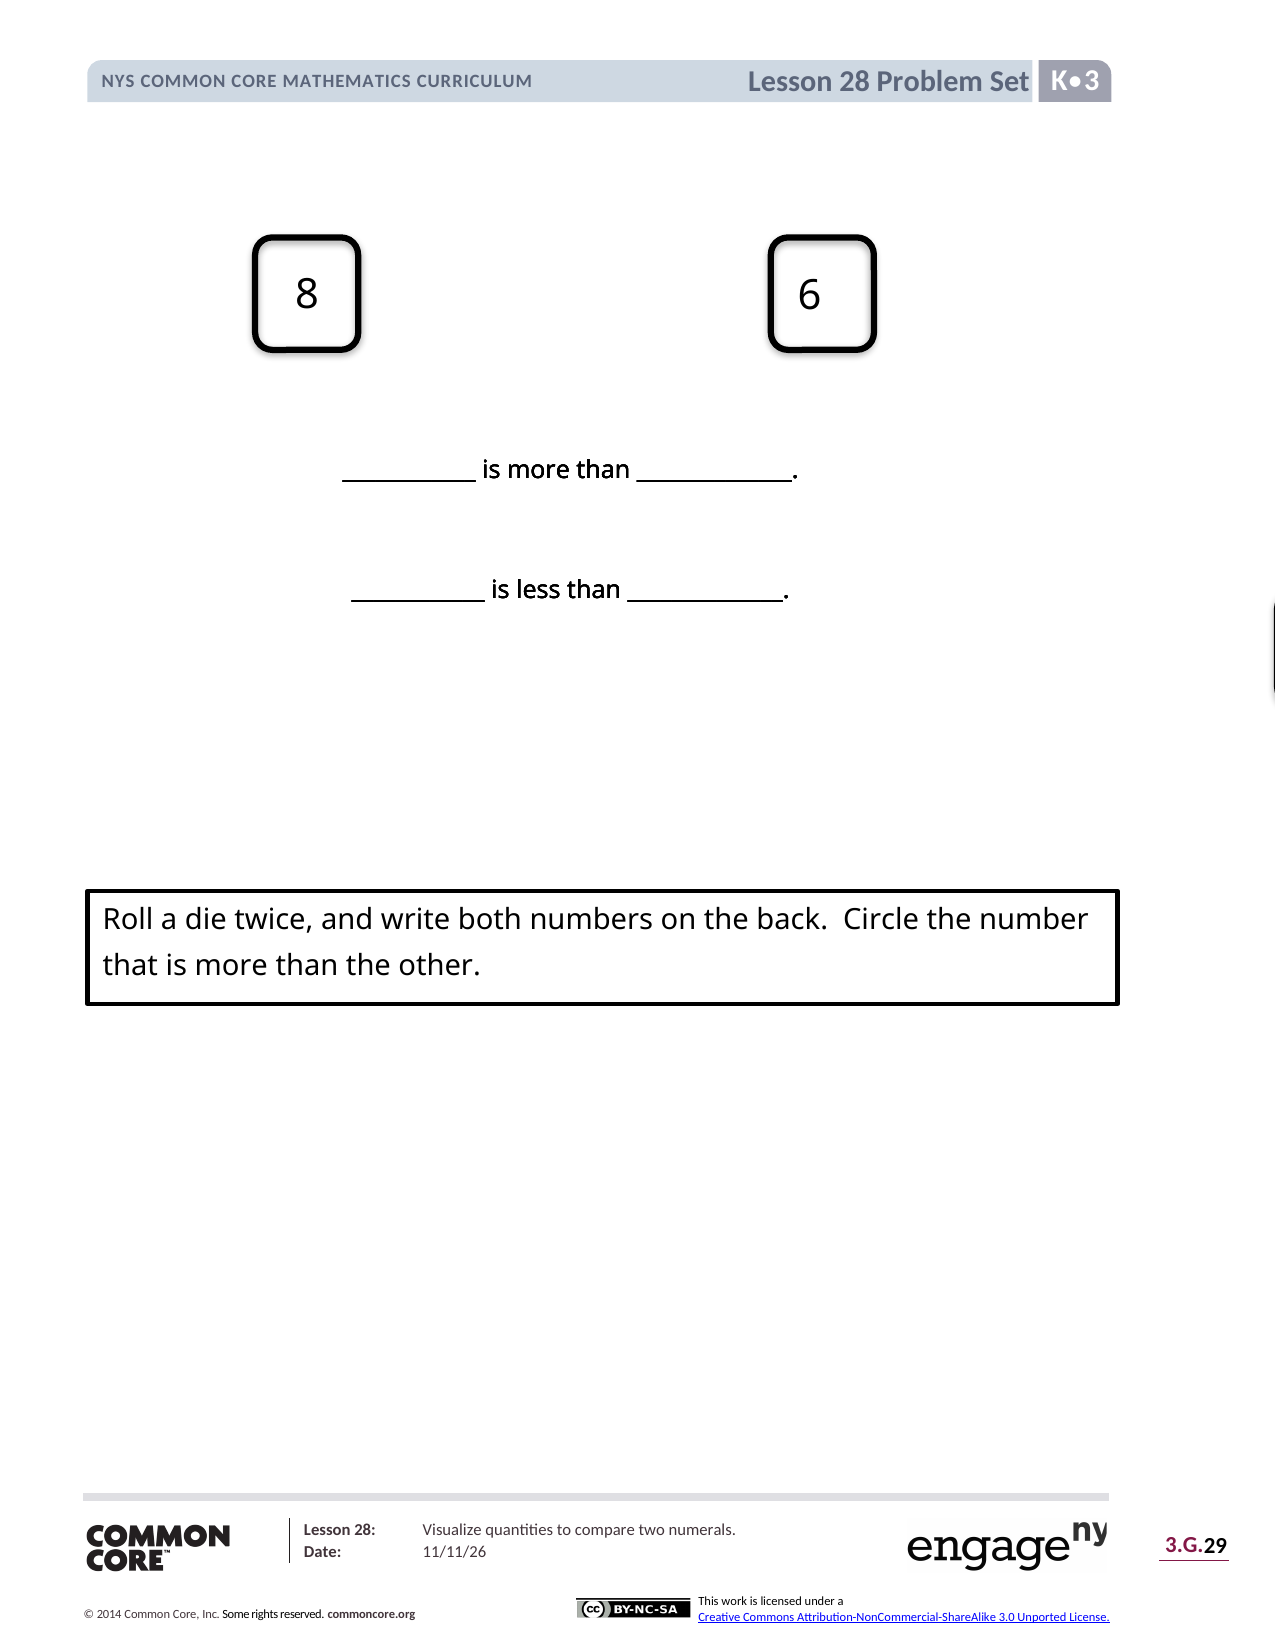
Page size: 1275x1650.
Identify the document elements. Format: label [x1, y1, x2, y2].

picture [906, 1518, 1107, 1573]
picture [81, 1519, 234, 1577]
picture [574, 1598, 691, 1618]
